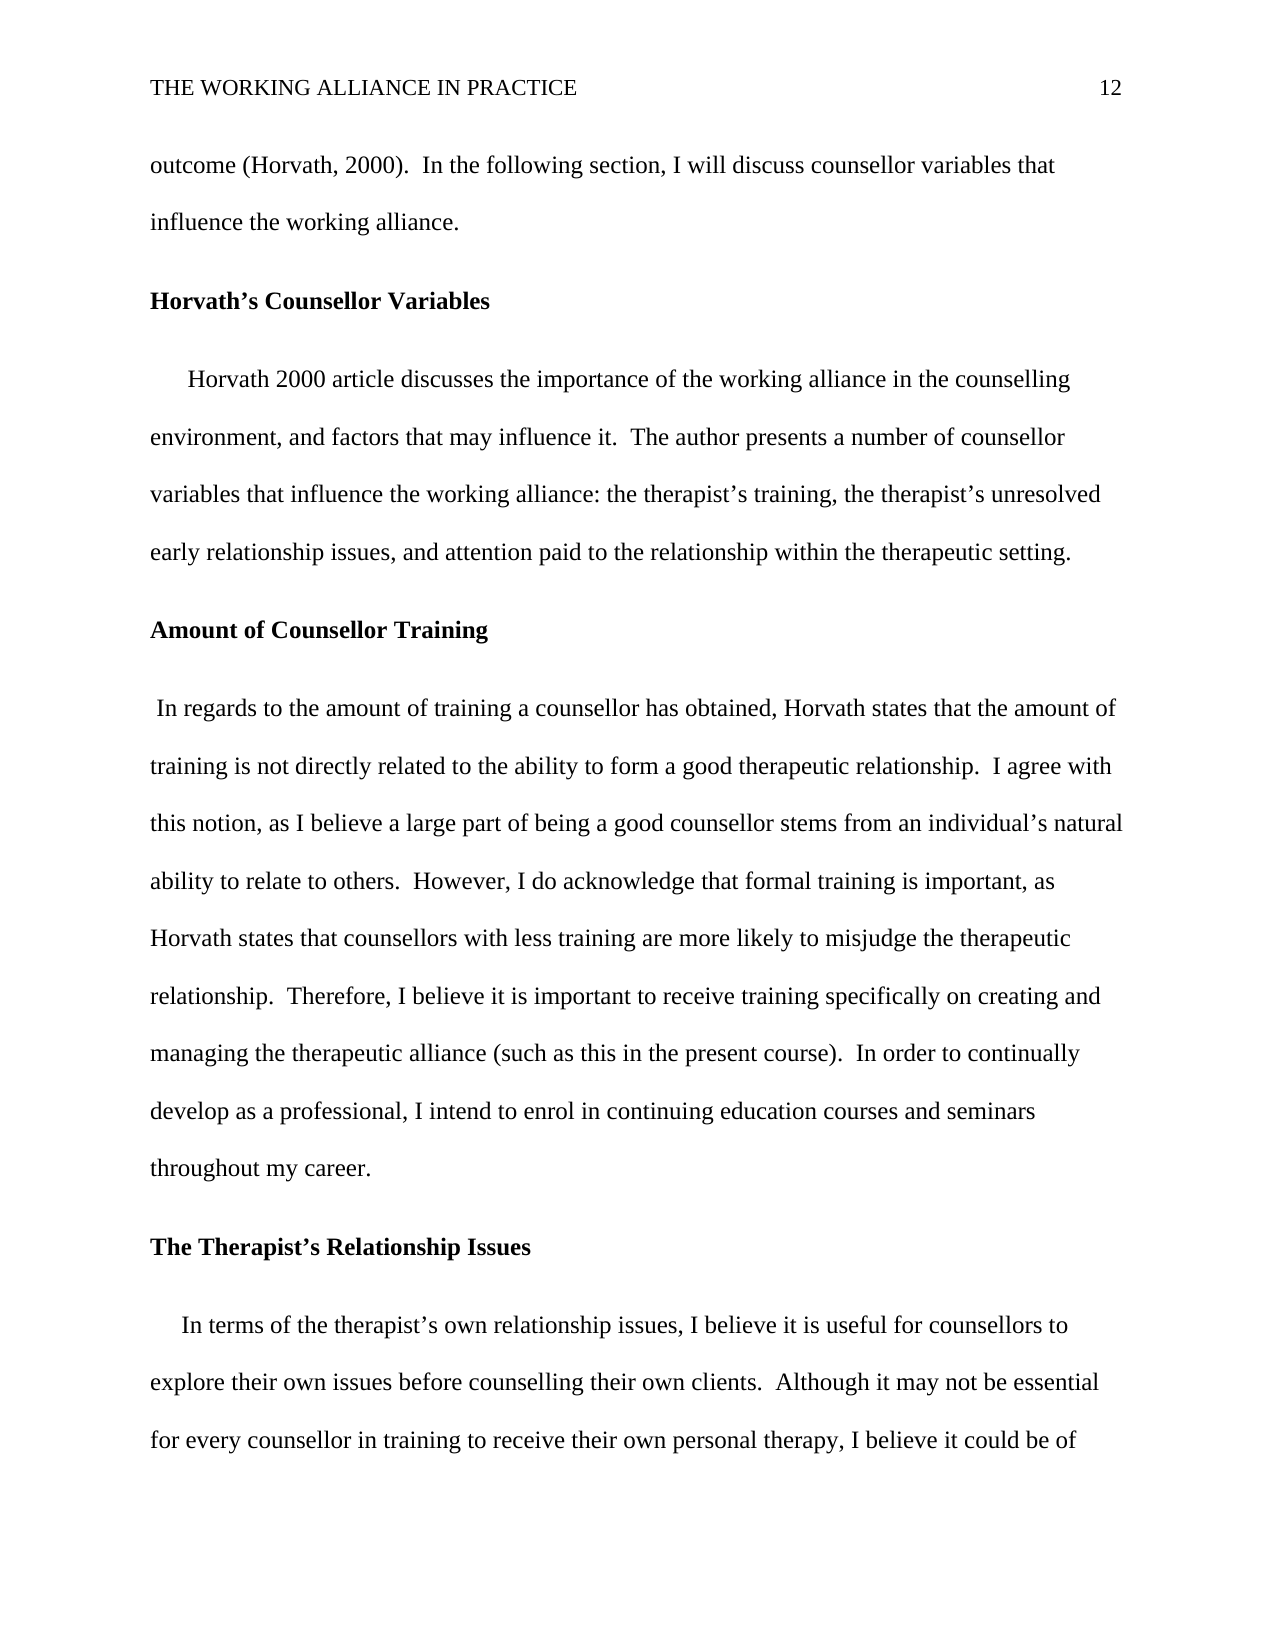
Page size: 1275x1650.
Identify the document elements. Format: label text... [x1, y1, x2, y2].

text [150, 1310, 1125, 1454]
text Horvath’s Counsellor Variables [150, 286, 1125, 314]
text The Therapist’s Relationship Issues [150, 1232, 1125, 1260]
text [150, 150, 1125, 236]
text In regards to the amount of training a counsellor has obtained, Horvath states that the amount of training is not directly related to the ability to form a good therapeutic relationship. I agree with this notion, as I believe a large part of being a good counsellor stems from an individual’s natural ability to relate to others. However, I do acknowledge that formal training is important, as Horvath states that counsellors with less training are more likely to misjudge the therapeutic relationship. Therefore, I believe it is important to receive training specifically on creating and managing the therapeutic alliance (such as this in the present course). In order to continually develop as a professional, I intend to enrol in continuing education courses and seminars throughout my career. [150, 693, 1125, 1182]
text Amount of Counsellor Training [150, 615, 1125, 644]
text Horvath 2000 article discusses the importance of the working alliance in the counselling environment, and factors that may influence it. The author presents a number of counsellor variables that influence the working alliance: the therapist’s training, the therapist’s unresolved early relationship issues, and attention paid to the relationship within the therapeutic setting. [150, 364, 1125, 565]
